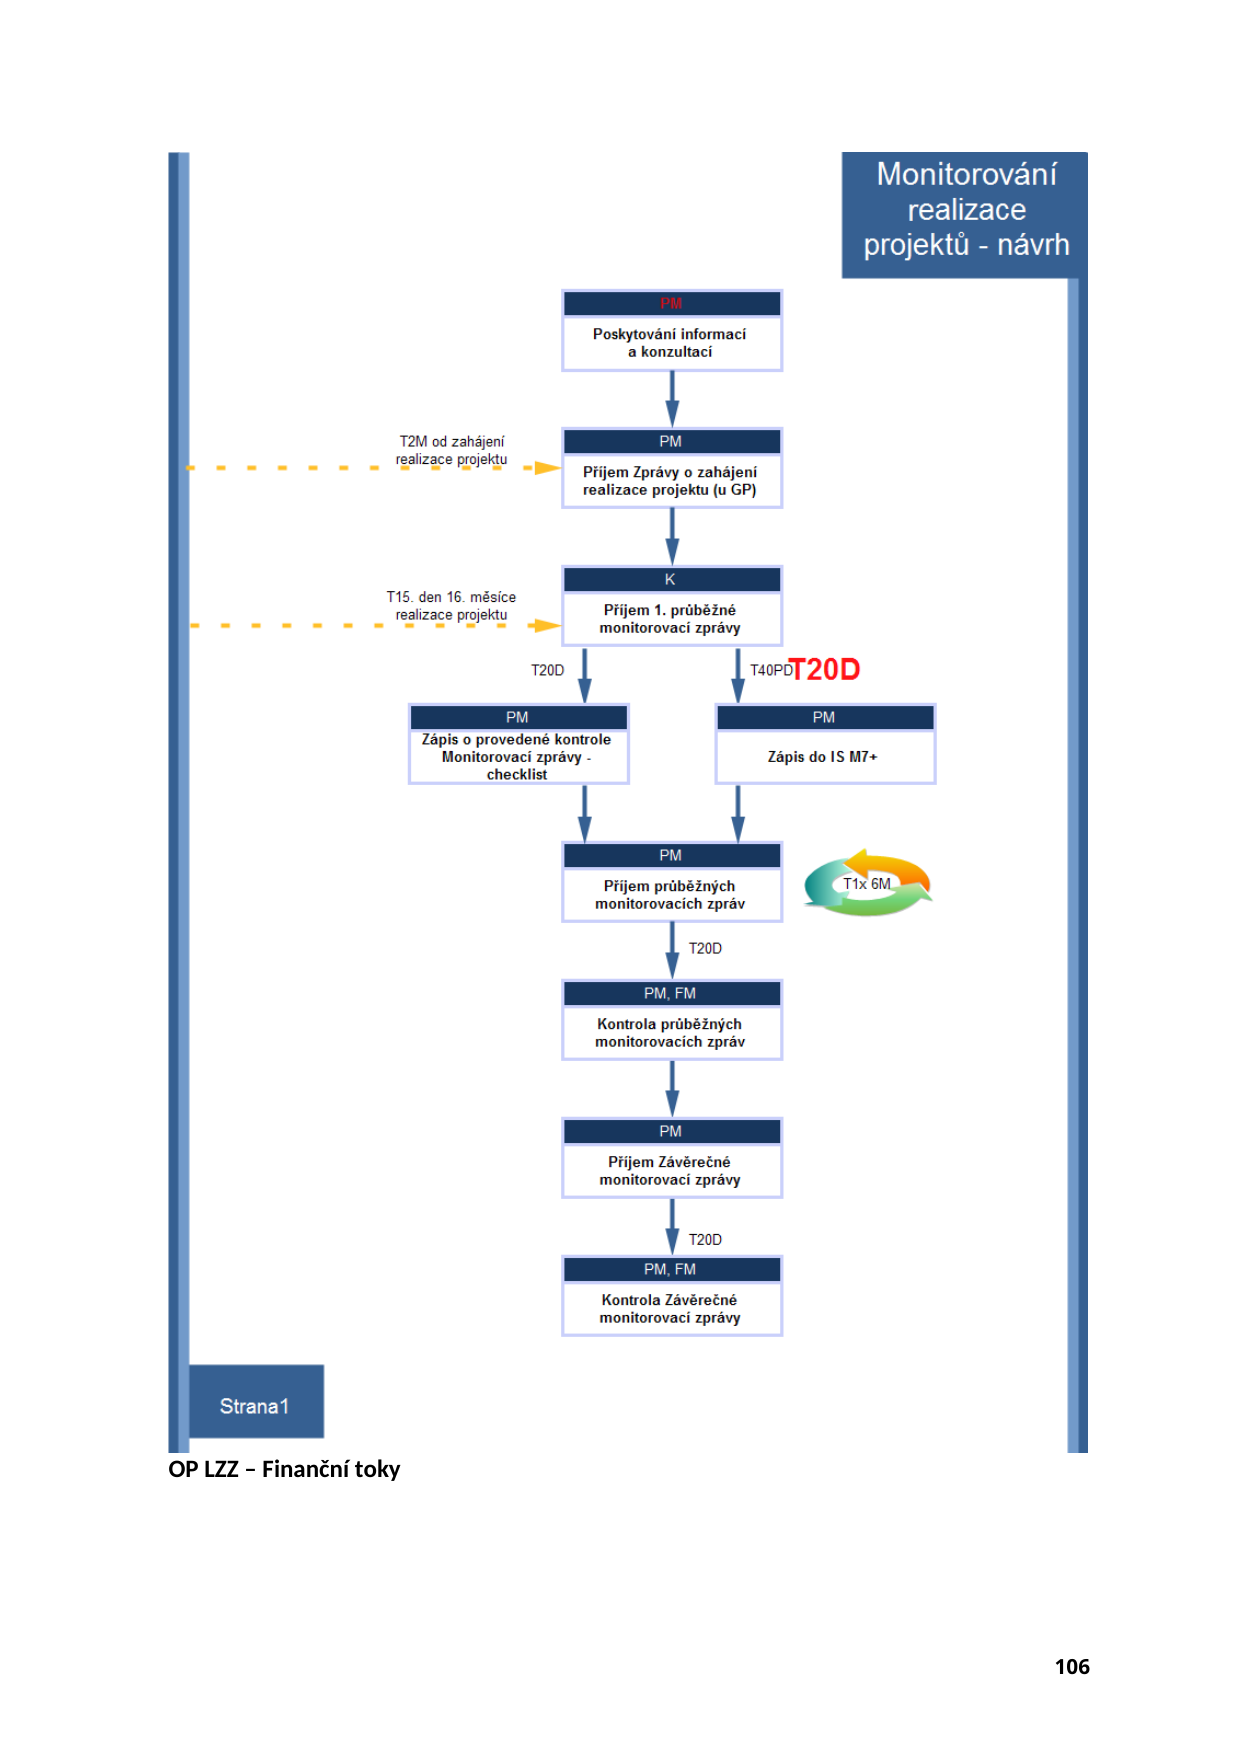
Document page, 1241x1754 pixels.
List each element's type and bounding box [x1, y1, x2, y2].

picture [168, 152, 1088, 1453]
